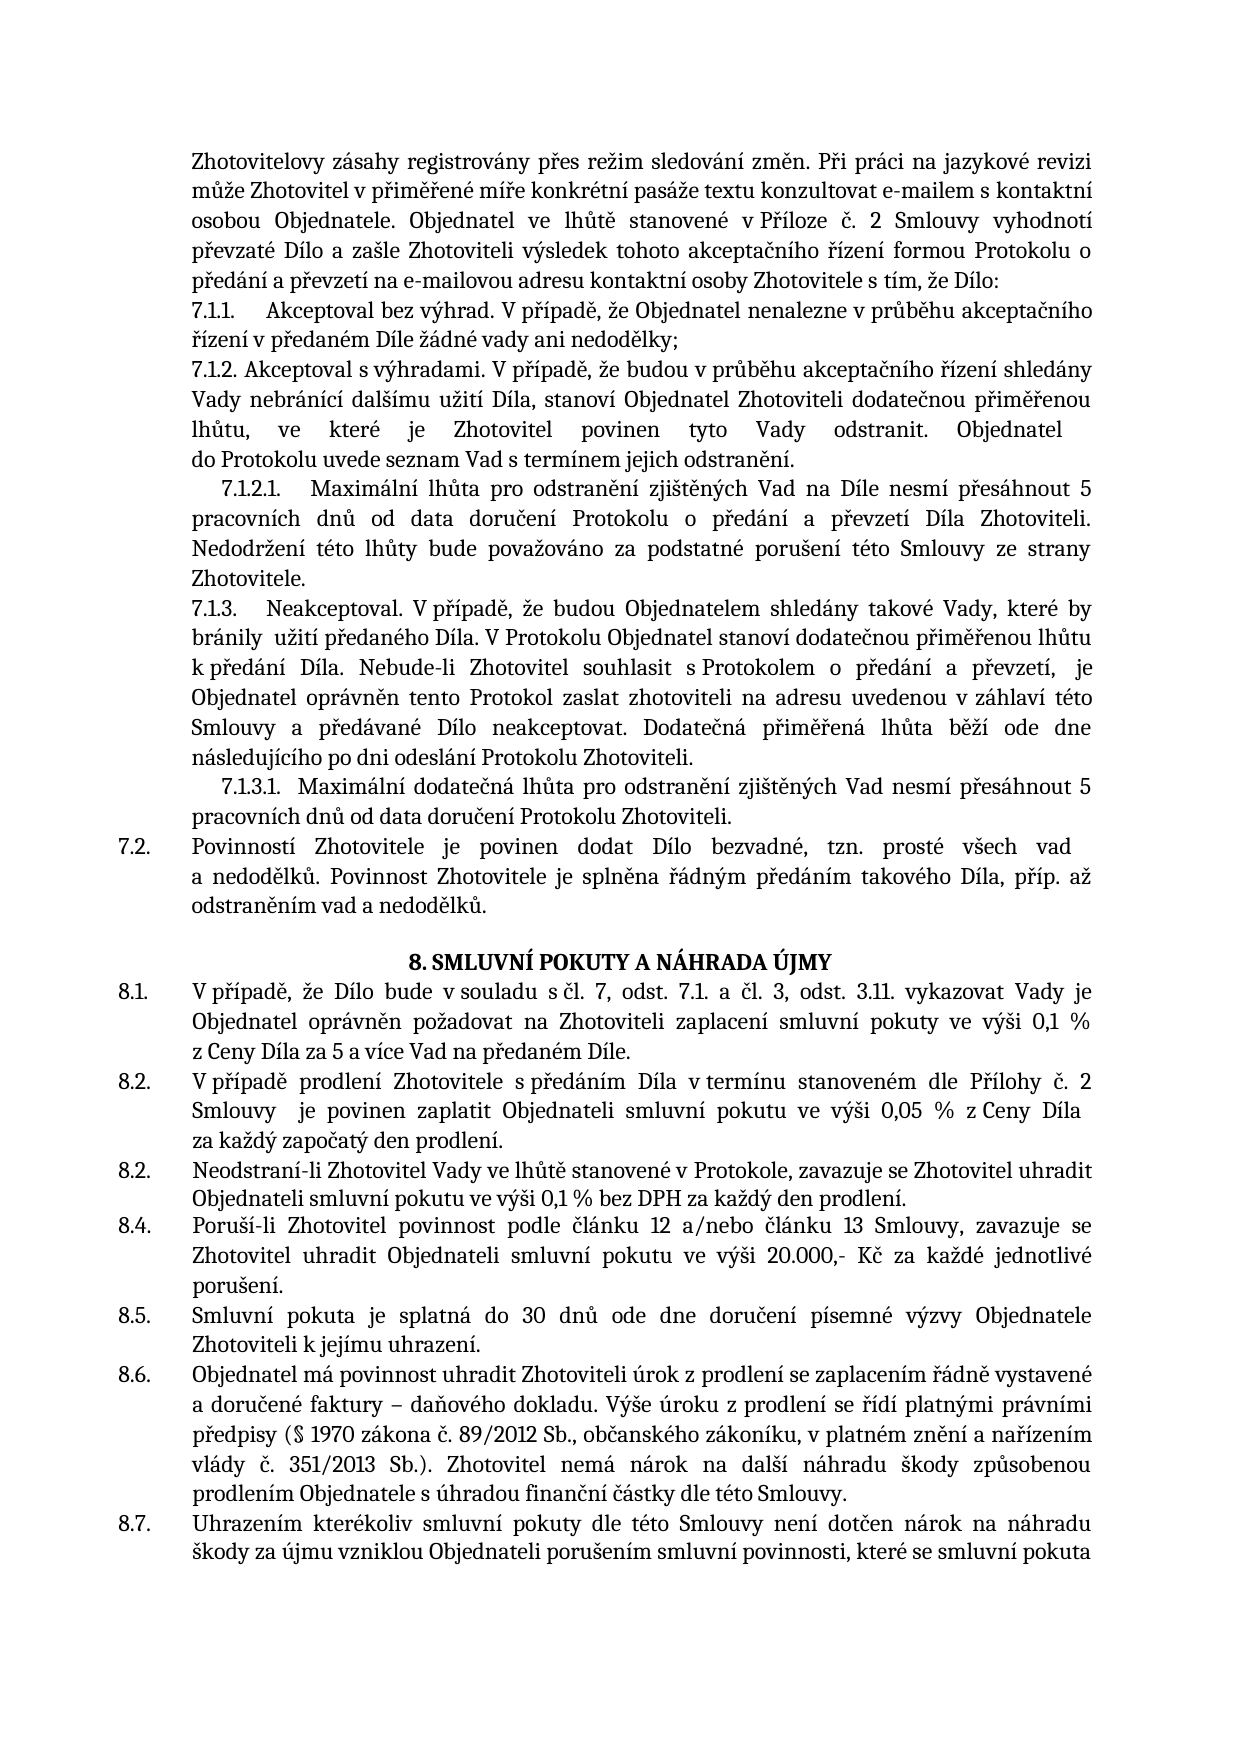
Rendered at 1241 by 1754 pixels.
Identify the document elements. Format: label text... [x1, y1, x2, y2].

text 8.2. V případě prodlení Zhotovitele s předáním Díla v termínu stanoveném dle Přílohy č. 2 Smlouvy je povinen zaplatit Objednateli smluvní pokutu ve výši 0,05 % z Ceny Díla za každý započatý den prodlení. [118, 1067, 1093, 1155]
text 7.1.2. Akceptoval s výhradami. V případě, že budou v průběhu akceptačního řízení shledány Vady nebránící dalšímu užití Díla, stanoví Objednatel Zhotoviteli dodatečnou přiměřenou lhůtu, ve které je Zhotovitel povinen tyto Vady odstranit. Objednatel do Protokolu uvede seznam Vad s termínem jejich odstranění. [118, 356, 1093, 473]
text 8.4. Poruší-li Zhotovitel povinnost podle článku 12 a/nebo článku 13 Smlouvy, zavazuje se Zhotovitel uhradit Objednateli smluvní pokutu ve výši 20.000,- Kč za každé jednotlivé porušení. [118, 1212, 1093, 1299]
text 8.1. V případě, že Dílo bude v souladu s čl. 7, odst. 7.1. a čl. 3, odst. 3.11. vykazovat Vady je Objednatel oprávněn požadovat na Zhotoviteli zaplacení smluvní pokuty ve výši 0,1 % z Ceny Díla za 5 a více Vad na předaném Díle. [118, 978, 1093, 1065]
text 8.2. Neodstraní-li Zhotovitel Vady ve lhůtě stanovené v Protokole, zavazuje se Zhotovitel uhradit Objednateli smluvní pokutu ve výši 0,1 % bez DPH za každý den prodlení. [118, 1157, 1093, 1212]
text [118, 1510, 1093, 1565]
text 8.5. Smluvní pokuta je splatná do 30 dnů ode dne doručení písemné výzvy Objednatele Zhotoviteli k jejímu uhrazení. [118, 1301, 1093, 1359]
text 7.1.3. Neakceptoval. V případě, že budou Objednatelem shledány takové Vady, které by bránily užití předaného Díla. V Protokolu Objednatel stanoví dodatečnou přiměřenou lhůtu k předání Díla. Nebude-li Zhotovitel souhlasit s Protokolem o předání a převzetí, je Objednatel oprávněn tento Protokol zaslat zhotoviteli na adresu uvedenou v záhlaví této Smlouvy a předávané Dílo neakceptovat. Dodatečná přiměřená lhůta běží ode dne následujícího po dni odeslání Protokolu Zhotoviteli. [118, 594, 1093, 771]
text 7.1.1. Akceptoval bez výhrad. V případě, že Objednatel nenalezne v průběhu akceptačního řízení v předaném Díle žádné vady ani nedodělky; [118, 297, 1093, 354]
text 7.1.3.1. Maximální dodatečná lhůta pro odstranění zjištěných Vad nesmí přesáhnout 5 pracovních dnů od data doručení Protokolu Zhotoviteli. [118, 773, 1093, 831]
text 8. SMLUVNÍ POKUTY A NÁHRADA ÚJMY [148, 948, 1093, 976]
text 7.2. Povinností Zhotovitele je povinen dodat Dílo bezvadné, tzn. prosté všech vad a nedodělků. Povinnost Zhotovitele je splněna řádným předáním takového Díla, příp. až odstraněním vad a nedodělků. [118, 833, 1093, 920]
text 7.1.2.1. Maximální lhůta pro odstranění zjištěných Vad na Díle nesmí přesáhnout 5 pracovních dnů od data doručení Protokolu o předání a převzetí Díla Zhotoviteli. Nedodržení této lhůty bude považováno za podstatné porušení této Smlouvy ze strany Zhotovitele. [118, 475, 1093, 592]
text 8.6. Objednatel má povinnost uhradit Zhotoviteli úrok z prodlení se zaplacením řádně vystavené a doručené faktury – daňového dokladu. Výše úroku z prodlení se řídí platnými právními předpisy (§ 1970 zákona č. 89/2012 Sb., občanského zákoníku, v platném znění a nařízením vlády č. 351/2013 Sb.). Zhotovitel nemá nárok na další náhradu škody způsobenou prodlením Objednatele s úhradou finanční částky dle této Smlouvy. [118, 1361, 1093, 1508]
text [118, 148, 1093, 294]
